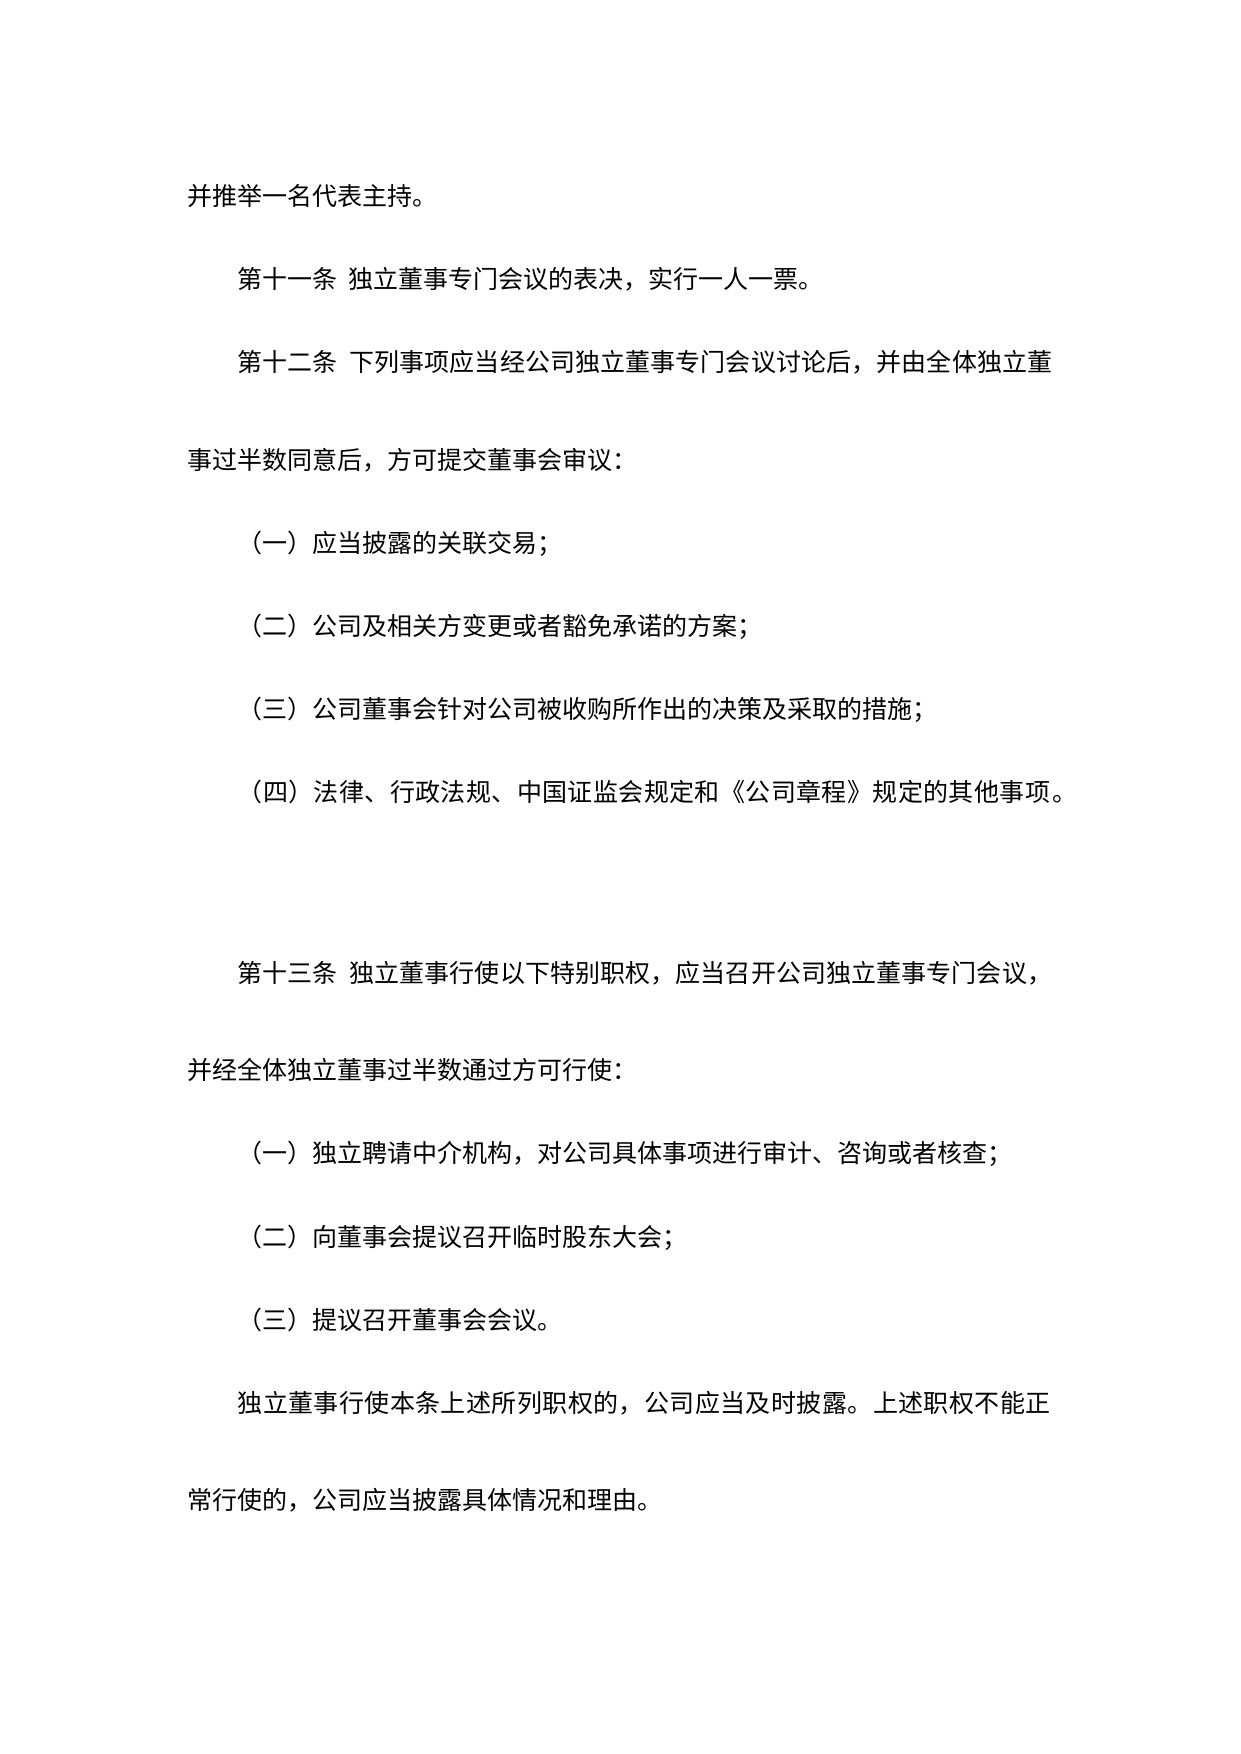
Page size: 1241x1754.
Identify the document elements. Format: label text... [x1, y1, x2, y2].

text （二）向董事会提议召开临时股东大会； [187, 1203, 1053, 1268]
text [187, 162, 1053, 227]
text （一）应当披露的关联交易； [187, 509, 1053, 574]
text （四）法律、行政法规、中国证监会规定和《公司章程》规定的其他事项。 [187, 758, 1053, 921]
text （一）独立聘请中介机构，对公司具体事项进行审计、咨询或者核查； [187, 1119, 1053, 1184]
text 第十三条 独立董事行使以下特别职权，应当召开公司独立董事专门会议，并经全体独立董事过半数通过方可行使： [187, 939, 1053, 1101]
text 第十二条 下列事项应当经公司独立董事专门会议讨论后，并由全体独立董事过半数同意后，方可提交董事会审议： [187, 328, 1053, 491]
text （三）公司董事会针对公司被收购所作出的决策及采取的措施； [187, 675, 1053, 740]
text 独立董事行使本条上述所列职权的，公司应当及时披露。上述职权不能正常行使的，公司应当披露具体情况和理由。 [187, 1369, 1053, 1531]
text （二）公司及相关方变更或者豁免承诺的方案； [187, 592, 1053, 657]
text 第十一条 独立董事专门会议的表决，实行一人一票。 [187, 245, 1053, 310]
text （三）提议召开董事会会议。 [187, 1286, 1053, 1351]
